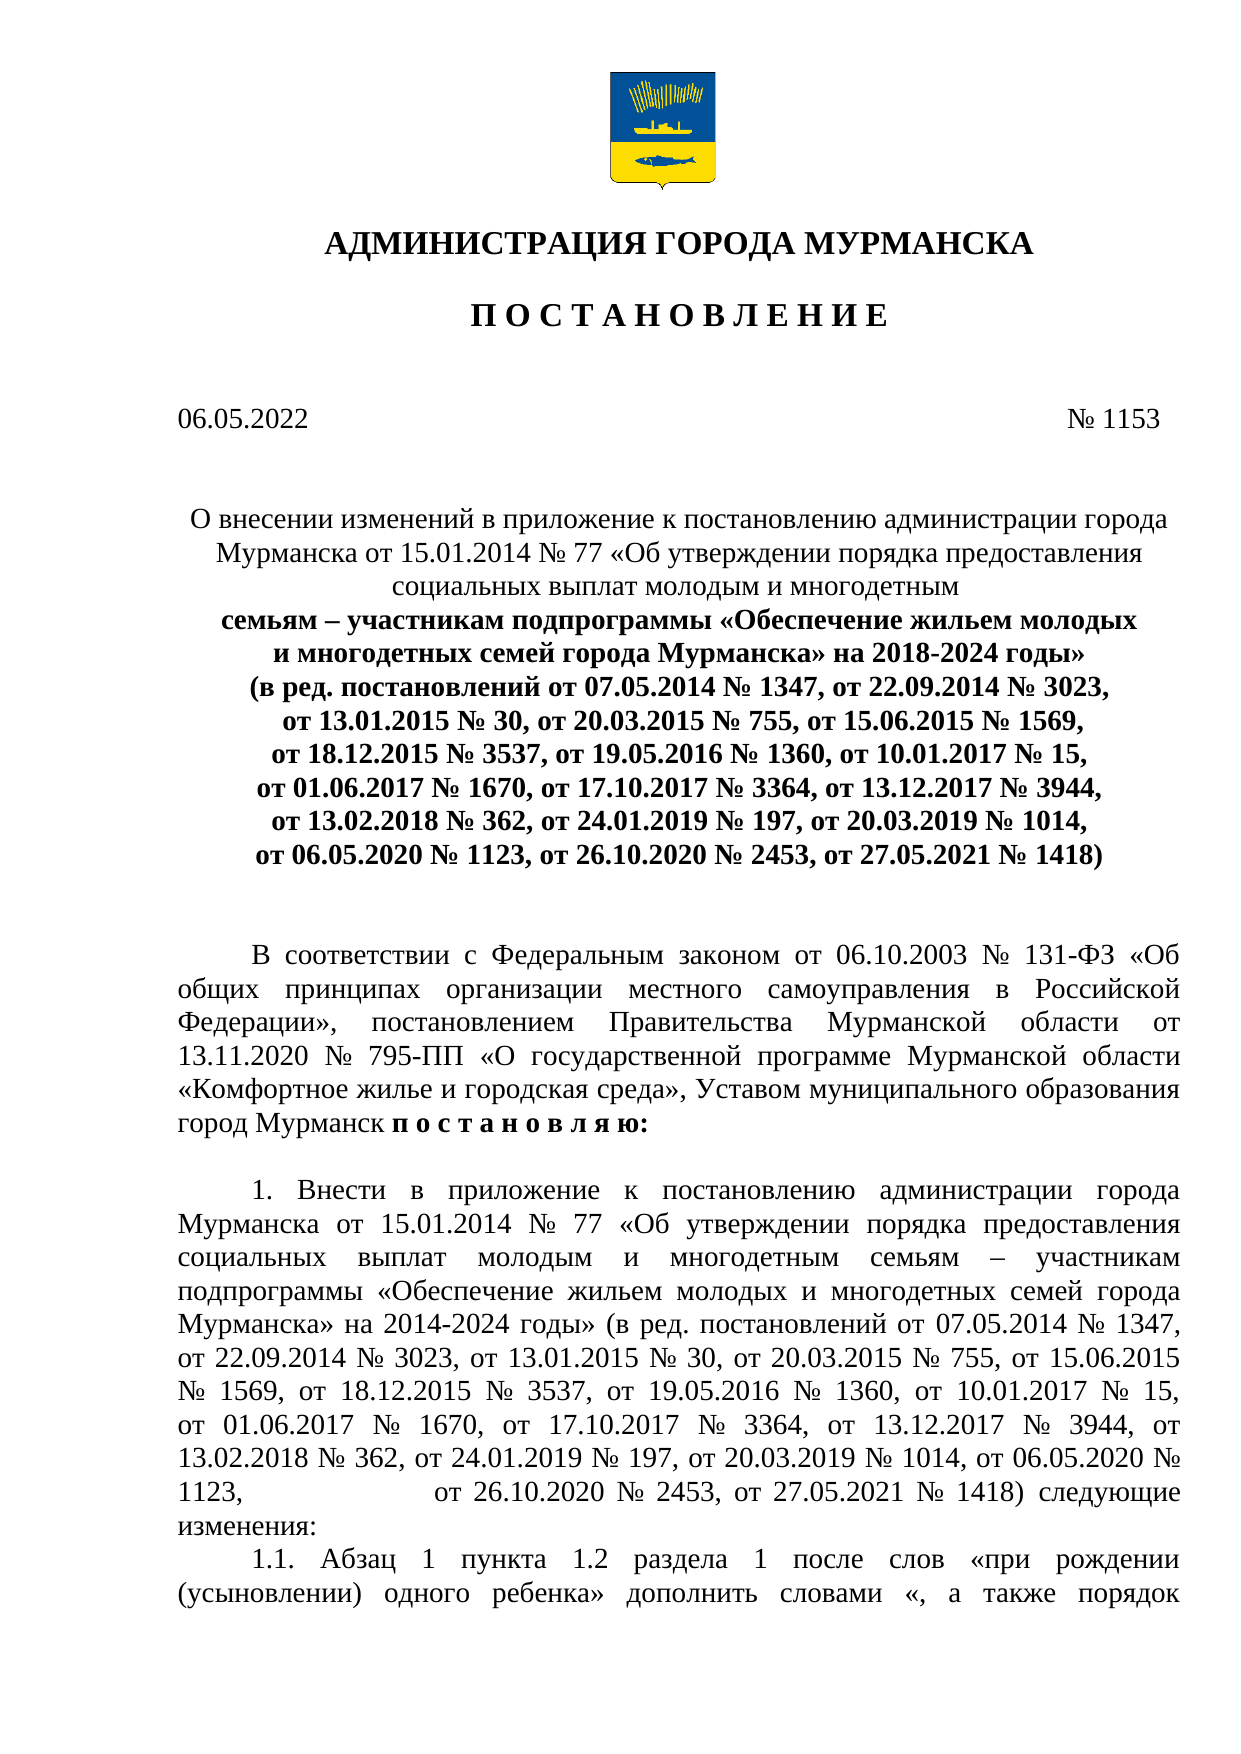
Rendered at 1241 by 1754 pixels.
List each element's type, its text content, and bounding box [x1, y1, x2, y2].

text В соответствии с Федеральным законом от 06.10.2003 № 131-ФЗ «Об общих принципах организации местного самоуправления в Российской Федерации», постановлением Правительства Мурманской области от 13.11.2020 № 795-ПП «О государственной программе Мурманской области «Комфортное жилье и городская среда», Уставом муниципального образования город Мурманск п о с т а н о в л я ю: [177, 937, 1181, 1139]
text П О С Т А Н О В Л Е Н И Е [177, 295, 1181, 334]
picture [610, 72, 716, 190]
text 06.05.2022 № 1153 [177, 401, 1181, 434]
text 1. Внести в приложение к постановлению администрации города Мурманска от 15.01.2014 № 77 «Об утверждении порядка предоставления социальных выплат молодым и многодетным семьям – участникам подпрограммы «Обеспечение жильем молодых и многодетных семей города Мурманска» на 2014-2024 годы» (в ред. постановлений от 07.05.2014 № 1347, от 22.09.2014 № 3023, от 13.01.2015 № 30, от 20.03.2015 № 755, от 15.06.2015 № 1569, от 18.12.2015 № 3537, от 19.05.2016 № 1360, от 10.01.2017 № 15, от 01.06.2017 № 1670, от 17.10.2017 № 3364, от 13.12.2017 № 3944, от 13.02.2018 № 362, от 24.01.2019 № 197, от 20.03.2019 № 1014, от 06.05.2020 № 1123, от 26.10.2020 № 2453, от 27.05.2021 № 1418) следующие изменения: [177, 1172, 1181, 1541]
text АДМИНИСТРАЦИЯ ГОРОДА МУРМАНСКА [177, 223, 1181, 262]
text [177, 1541, 1181, 1608]
